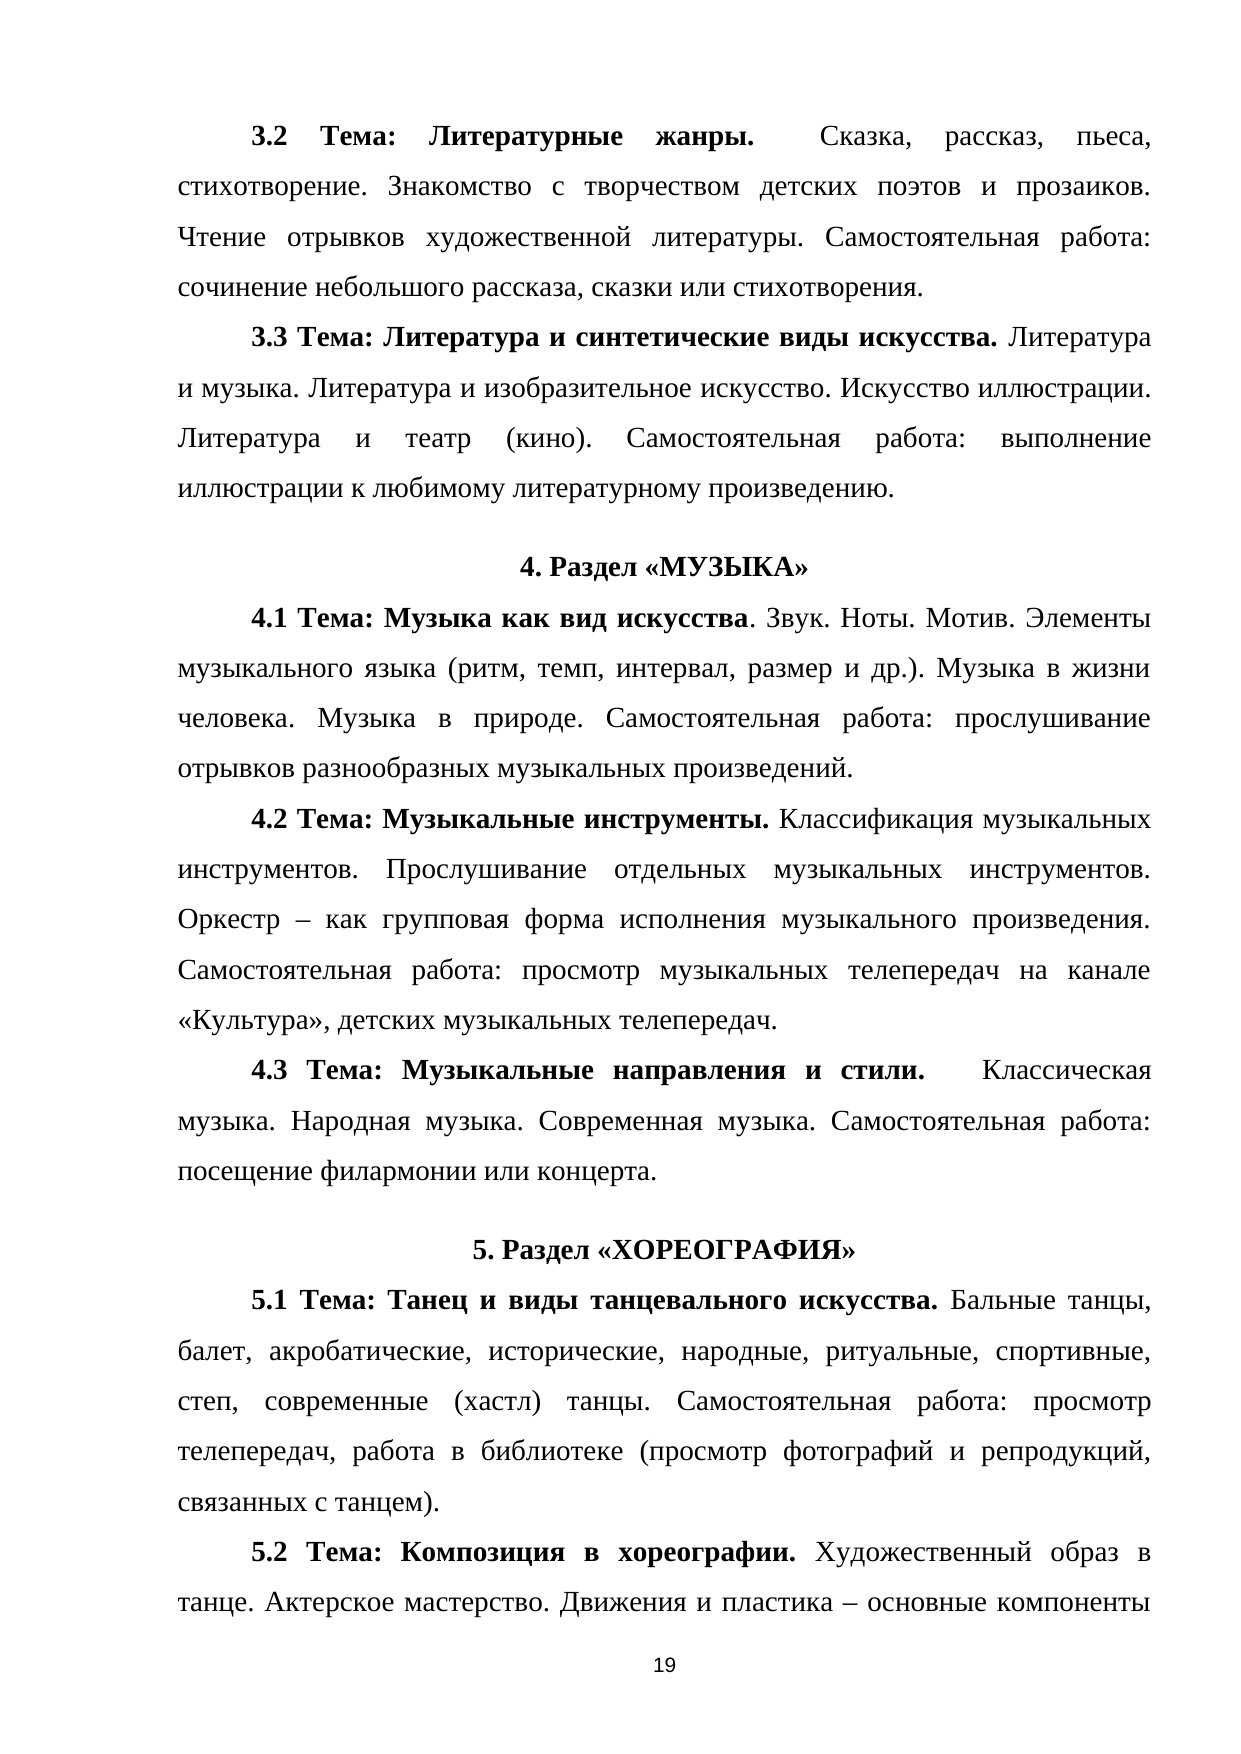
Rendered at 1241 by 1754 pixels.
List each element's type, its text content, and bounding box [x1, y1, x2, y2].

text 4.1 Тема: Музыка как вид искусства. Звук. Ноты. Мотив. Элементы музыкального языка (ритм, темп, интервал, размер и др.). Музыка в жизни человека. Музыка в природе. Самостоятельная работа: прослушивание отрывков разнообразных музыкальных произведений. [177, 600, 1152, 784]
text 3.2 Тема: Литературные жанры. Сказка, рассказ, пьеса, стихотворение. Знакомство с творчеством детских поэтов и прозаиков. Чтение отрывков художественной литературы. Самостоятельная работа: сочинение небольшого рассказа, сказки или стихотворения. [177, 118, 1152, 303]
text 4.2 Тема: Музыкальные инструменты. Классификация музыкальных инструментов. Прослушивание отдельных музыкальных инструментов. Оркестр – как групповая форма исполнения музыкального произведения. Самостоятельная работа: просмотр музыкальных телепередач на канале «Культура», детских музыкальных телепередач. [177, 801, 1152, 1036]
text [177, 1534, 1152, 1618]
text 4. Раздел «МУЗЫКА» [177, 549, 1152, 583]
text 4.3 Тема: Музыкальные направления и стили. Классическая музыка. Народная музыка. Современная музыка. Самостоятельная работа: посещение филармонии или концерта. [177, 1052, 1152, 1187]
text 3.3 Тема: Литература и синтетические виды искусства. Литература и музыка. Литература и изобразительное искусство. Искусство иллюстрации. Литература и театр (кино). Самостоятельная работа: выполнение иллюстрации к любимому литературному произведению. [177, 319, 1152, 504]
text 5.1 Тема: Танец и виды танцевального искусства. Бальные танцы, балет, акробатические, исторические, народные, ритуальные, спортивные, степ, современные (хастл) танцы. Самостоятельная работа: просмотр телепередач, работа в библиотеке (просмотр фотографий и репродукций, связанных с танцем). [177, 1282, 1152, 1517]
text 5. Раздел «ХОРЕОГРАФИЯ» [177, 1232, 1152, 1266]
